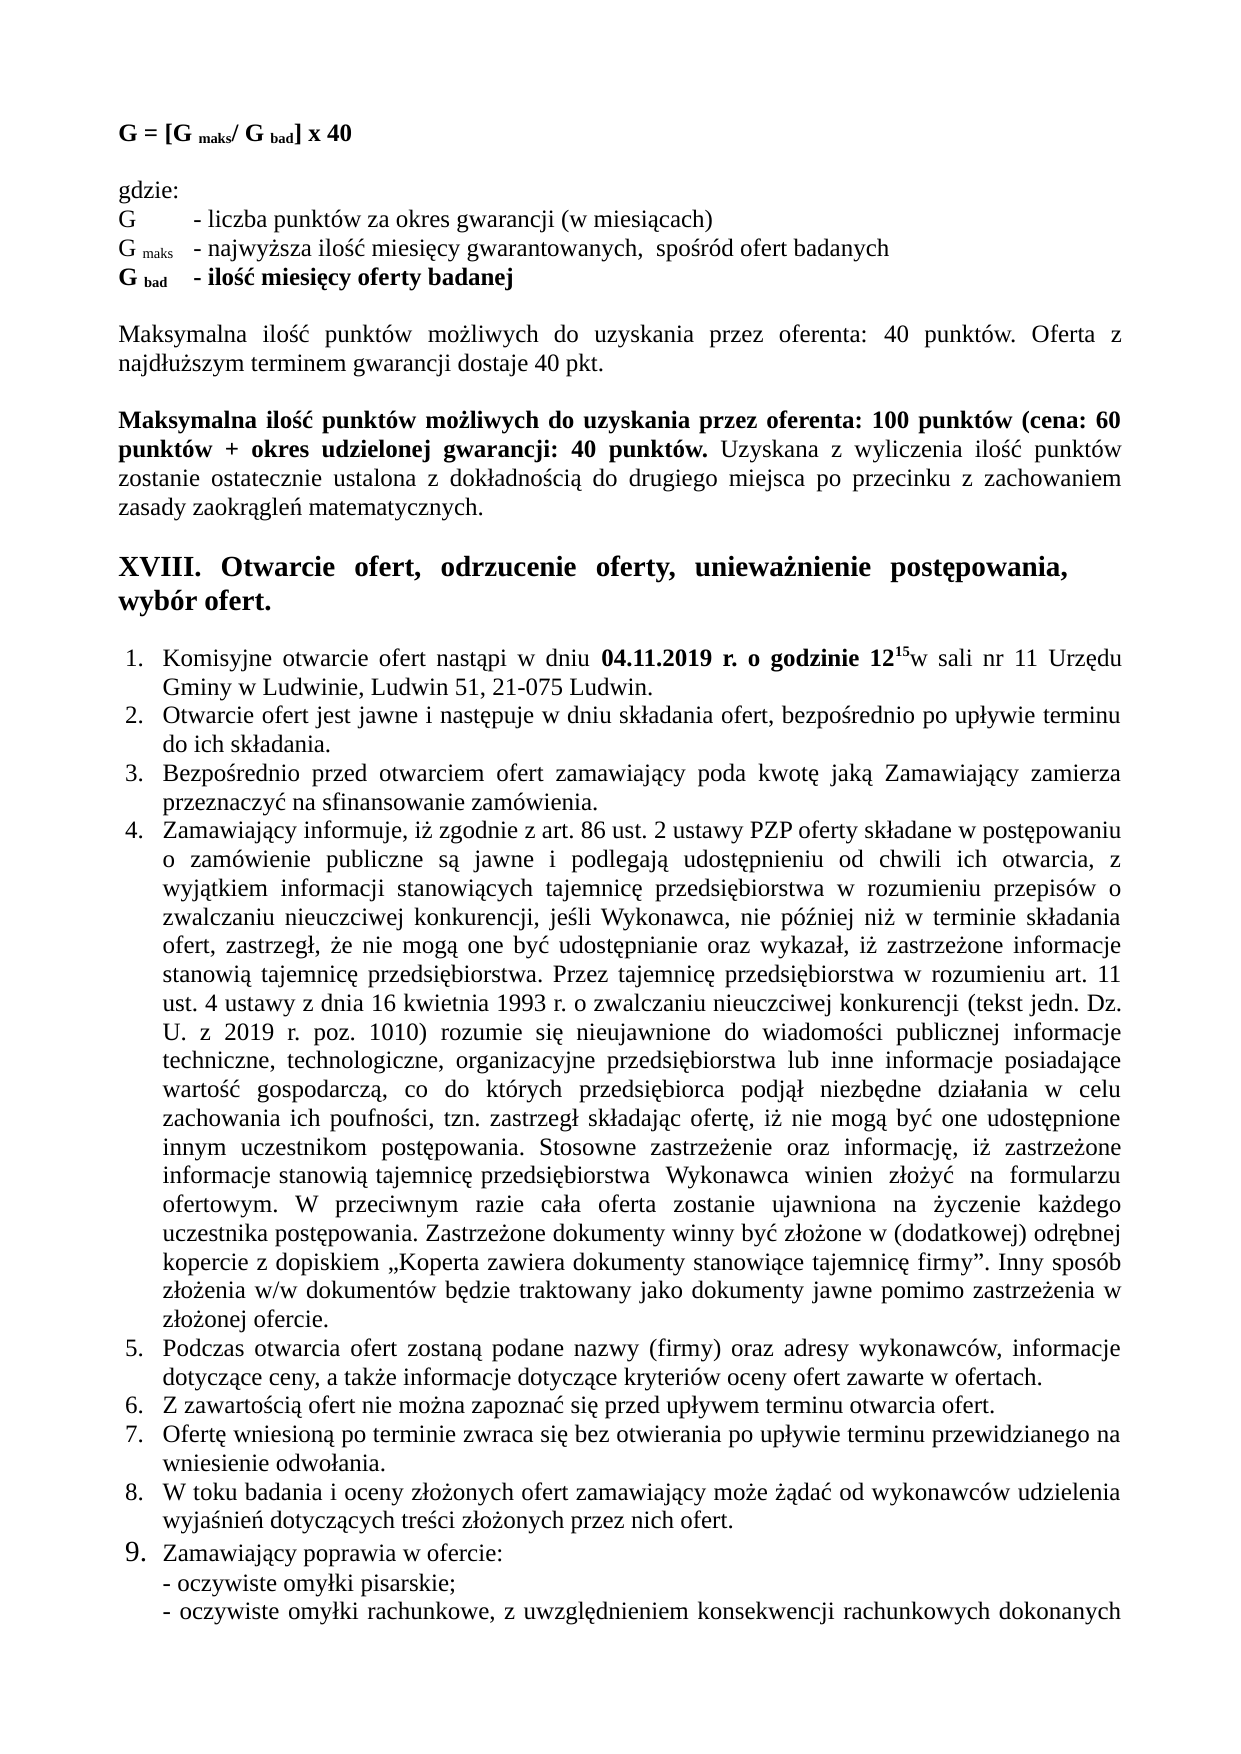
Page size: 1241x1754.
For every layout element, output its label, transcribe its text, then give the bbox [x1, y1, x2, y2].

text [162, 1596, 1122, 1625]
text gdzie: [118, 176, 1122, 204]
list Ofertę wniesioną po terminie zwraca się bez otwierania po upływie terminu przewidzianego na wniesienie odwołania. [125, 1419, 1122, 1477]
list Zamawiający informuje, iż zgodnie z art. 86 ust. 2 ustawy PZP oferty składane w postępowaniu o zamówienie publiczne są jawne i podlegają udostępnieniu od chwili ich otwarcia, z wyjątkiem informacji stanowiących tajemnicę przedsiębiorstwa w rozumieniu przepisów o zwalczaniu nieuczciwej konkurencji, jeśli Wykonawca, nie później niż w terminie składania ofert, zastrzegł, że nie mogą one być udostępnianie oraz wykazał, iż zastrzeżone informacje stanowią tajemnicę przedsiębiorstwa. Przez tajemnicę przedsiębiorstwa w rozumieniu art. 11 ust. 4 ustawy z dnia 16 kwietnia 1993 r. o zwalczaniu nieuczciwej konkurencji (tekst jedn. Dz. U. z 2019 r. poz. 1010) rozumie się nieujawnione do wiadomości publicznej informacje techniczne, technologiczne, organizacyjne przedsiębiorstwa lub inne informacje posiadające wartość gospodarczą, co do których przedsiębiorca podjął niezbędne działania w celu zachowania ich poufności, tzn. zastrzegł składając ofertę, iż nie mogą być one udostępnione innym uczestnikom postępowania. Stosowne zastrzeżenie oraz informację, iż zastrzeżone informacje stanowią tajemnicę przedsiębiorstwa Wykonawca winien złożyć na formularzu ofertowym. W przeciwnym razie cała oferta zostanie ujawniona na życzenie każdego uczestnika postępowania. Zastrzeżone dokumenty winny być złożone w (dodatkowej) odrębnej kopercie z dopiskiem „Koperta zawiera dokumenty stanowiące tajemnicę firmy”. Inny sposób złożenia w/w dokumentów będzie traktowany jako dokumenty jawne pomimo zastrzeżenia w złożonej ofercie. [125, 815, 1122, 1333]
list Bezpośrednio przed otwarciem ofert zamawiający poda kwotę jaką Zamawiający zamierza przeznaczyć na sfinansowanie zamówienia. [125, 758, 1122, 815]
text XVIII. Otwarcie ofert, odrzucenie oferty, unieważnienie postępowania, wybór ofert. [118, 549, 1069, 616]
list Z zawartością ofert nie można zapoznać się przed upływem terminu otwarcia ofert. [125, 1390, 1122, 1419]
text G - liczba punktów za okres gwarancji (w miesiącach) [118, 204, 1122, 233]
list Otwarcie ofert jest jawne i następuje w dniu składania ofert, bezpośrednio po upływie terminu do ich składania. [125, 700, 1122, 758]
text G bad - ilość miesięcy oferty badanej [118, 262, 1122, 291]
text G maks - najwyższa ilość miesięcy gwarantowanych, spośród ofert badanych [118, 233, 1122, 262]
list Komisyjne otwarcie ofert nastąpi w dniu 04.11.2019 r. o godzinie 1215w sali nr 11 Urzędu Gminy w Ludwinie, Ludwin 51, 21-075 Ludwin. [125, 643, 1122, 700]
text - oczywiste omyłki pisarskie; [118, 1568, 1122, 1596]
list Podczas otwarcia ofert zostaną podane nazwy (firmy) oraz adresy wykonawców, informacje dotyczące ceny, a także informacje dotyczące kryteriów oceny ofert zawarte w ofertach. [125, 1333, 1122, 1390]
list Zamawiający poprawia w ofercie: [125, 1534, 1122, 1568]
text G = [G maks/ G bad] x 40 [118, 118, 1122, 147]
text Maksymalna ilość punktów możliwych do uzyskania przez oferenta: 100 punktów (cena: 60 punktów + okres udzielonej gwarancji: 40 punktów. Uzyskana z wyliczenia ilość punktów zostanie ostatecznie ustalona z dokładnością do drugiego miejsca po przecinku z zachowaniem zasady zaokrągleń matematycznych. [118, 406, 1122, 521]
list W toku badania i oceny złożonych ofert zamawiający może żądać od wykonawców udzielenia wyjaśnień dotyczących treści złożonych przez nich ofert. [125, 1477, 1122, 1534]
text Maksymalna ilość punktów możliwych do uzyskania przez oferenta: 40 punktów. Oferta z najdłuższym terminem gwarancji dostaje 40 pkt. [118, 319, 1122, 377]
